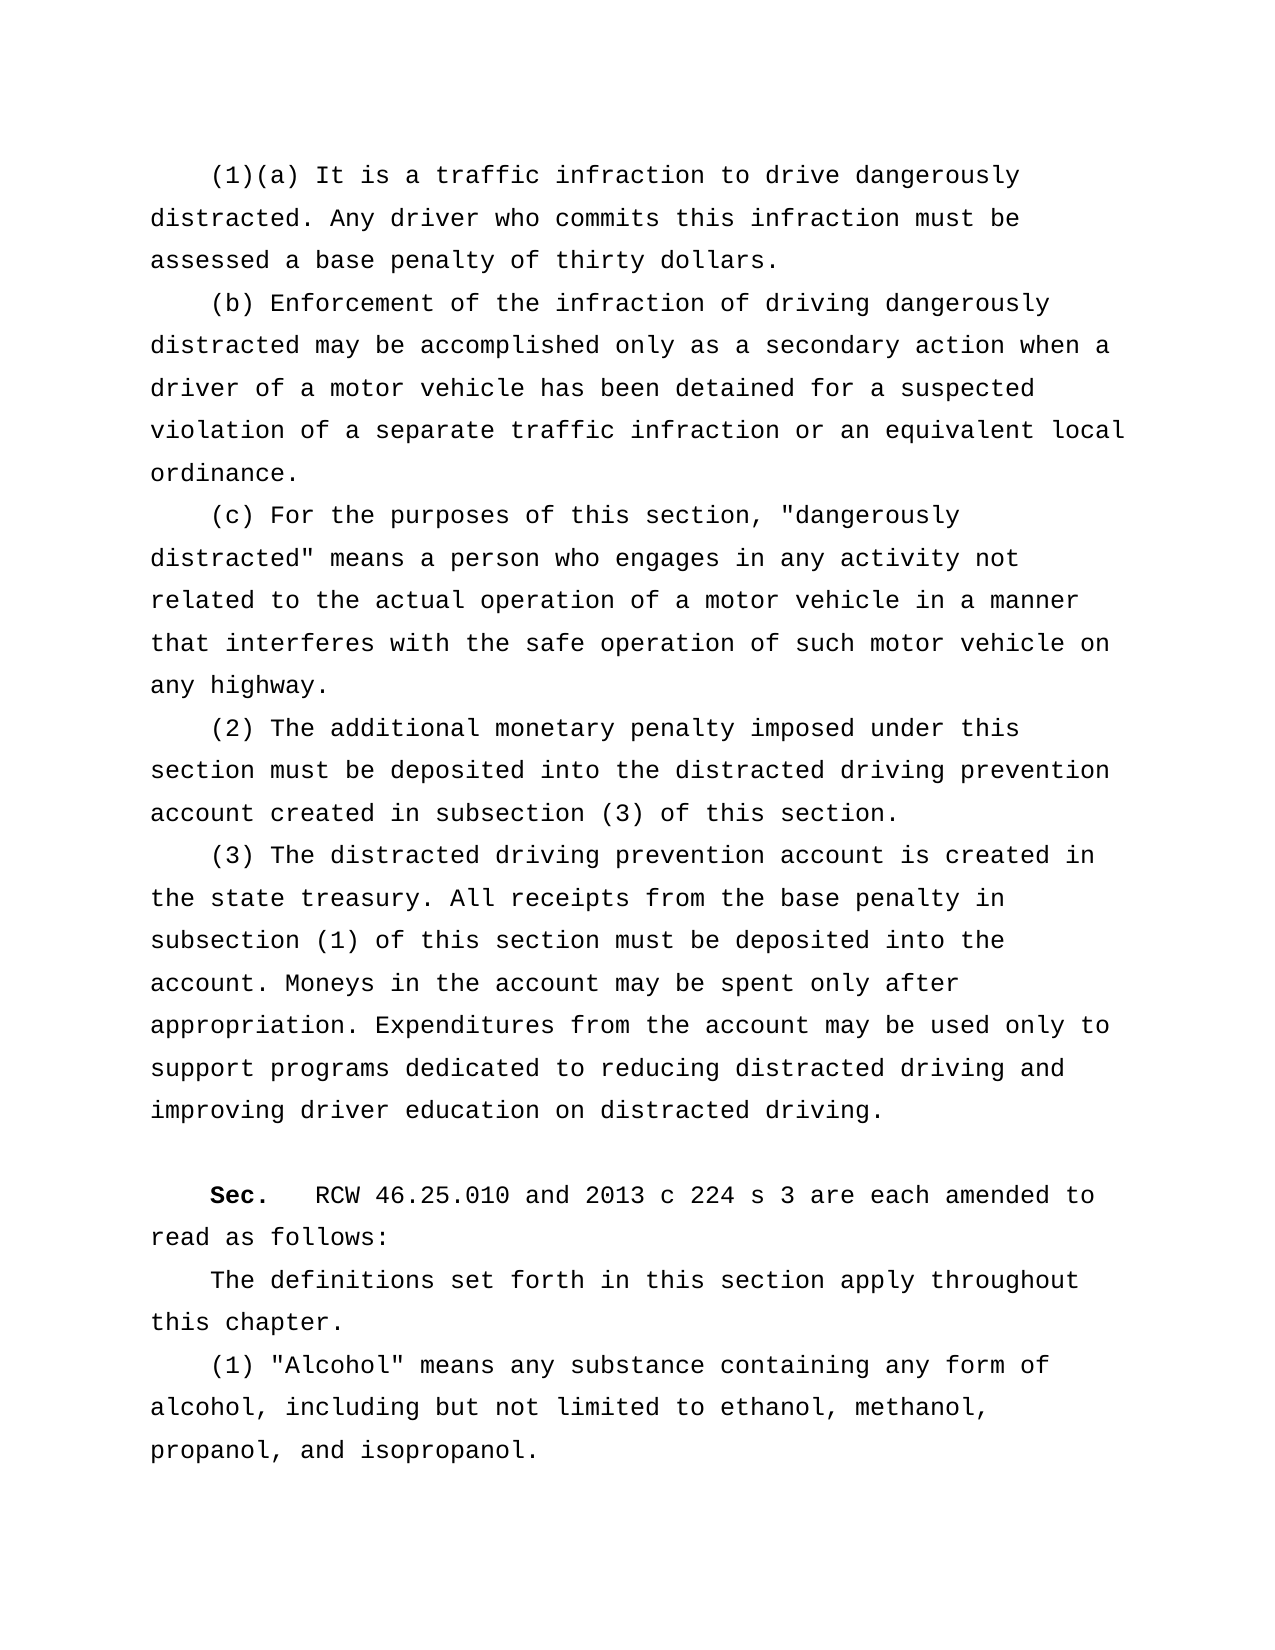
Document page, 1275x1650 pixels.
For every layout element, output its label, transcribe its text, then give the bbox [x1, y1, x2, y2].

text (c) For the purposes of this section, "dangerously distracted" means a person who engages in any activity not related to the actual operation of a motor vehicle in a manner that interferes with the safe operation of such motor vehicle on any highway. [150, 490, 1125, 702]
text (b) Enforcement of the infraction of driving dangerously distracted may be accomplished only as a secondary action when a driver of a motor vehicle has been detained for a suspected violation of a separate traffic infraction or an equivalent local ordinance. [150, 277, 1125, 490]
text Sec. RCW 46.25.010 and 2013 c 224 s 3 are each amended to read as follows: [150, 1169, 1125, 1254]
text The definitions set forth in this section apply throughout this chapter. [150, 1254, 1125, 1339]
text (1) "Alcohol" means any substance containing any form of alcohol, including but not limited to ethanol, methanol, propanol, and isopropanol. [150, 1339, 1125, 1467]
text (3) The distracted driving prevention account is created in the state treasury. All receipts from the base penalty in subsection (1) of this section must be deposited into the account. Moneys in the account may be spent only after appropriation. Expenditures from the account may be used only to support programs dedicated to reducing distracted driving and improving driver education on distracted driving. [150, 830, 1125, 1127]
text (2) The additional monetary penalty imposed under this section must be deposited into the distracted driving prevention account created in subsection (3) of this section. [150, 702, 1125, 830]
text (1)(a) It is a traffic infraction to drive dangerously distracted. Any driver who commits this infraction must be assessed a base penalty of thirty dollars. [150, 150, 1125, 277]
